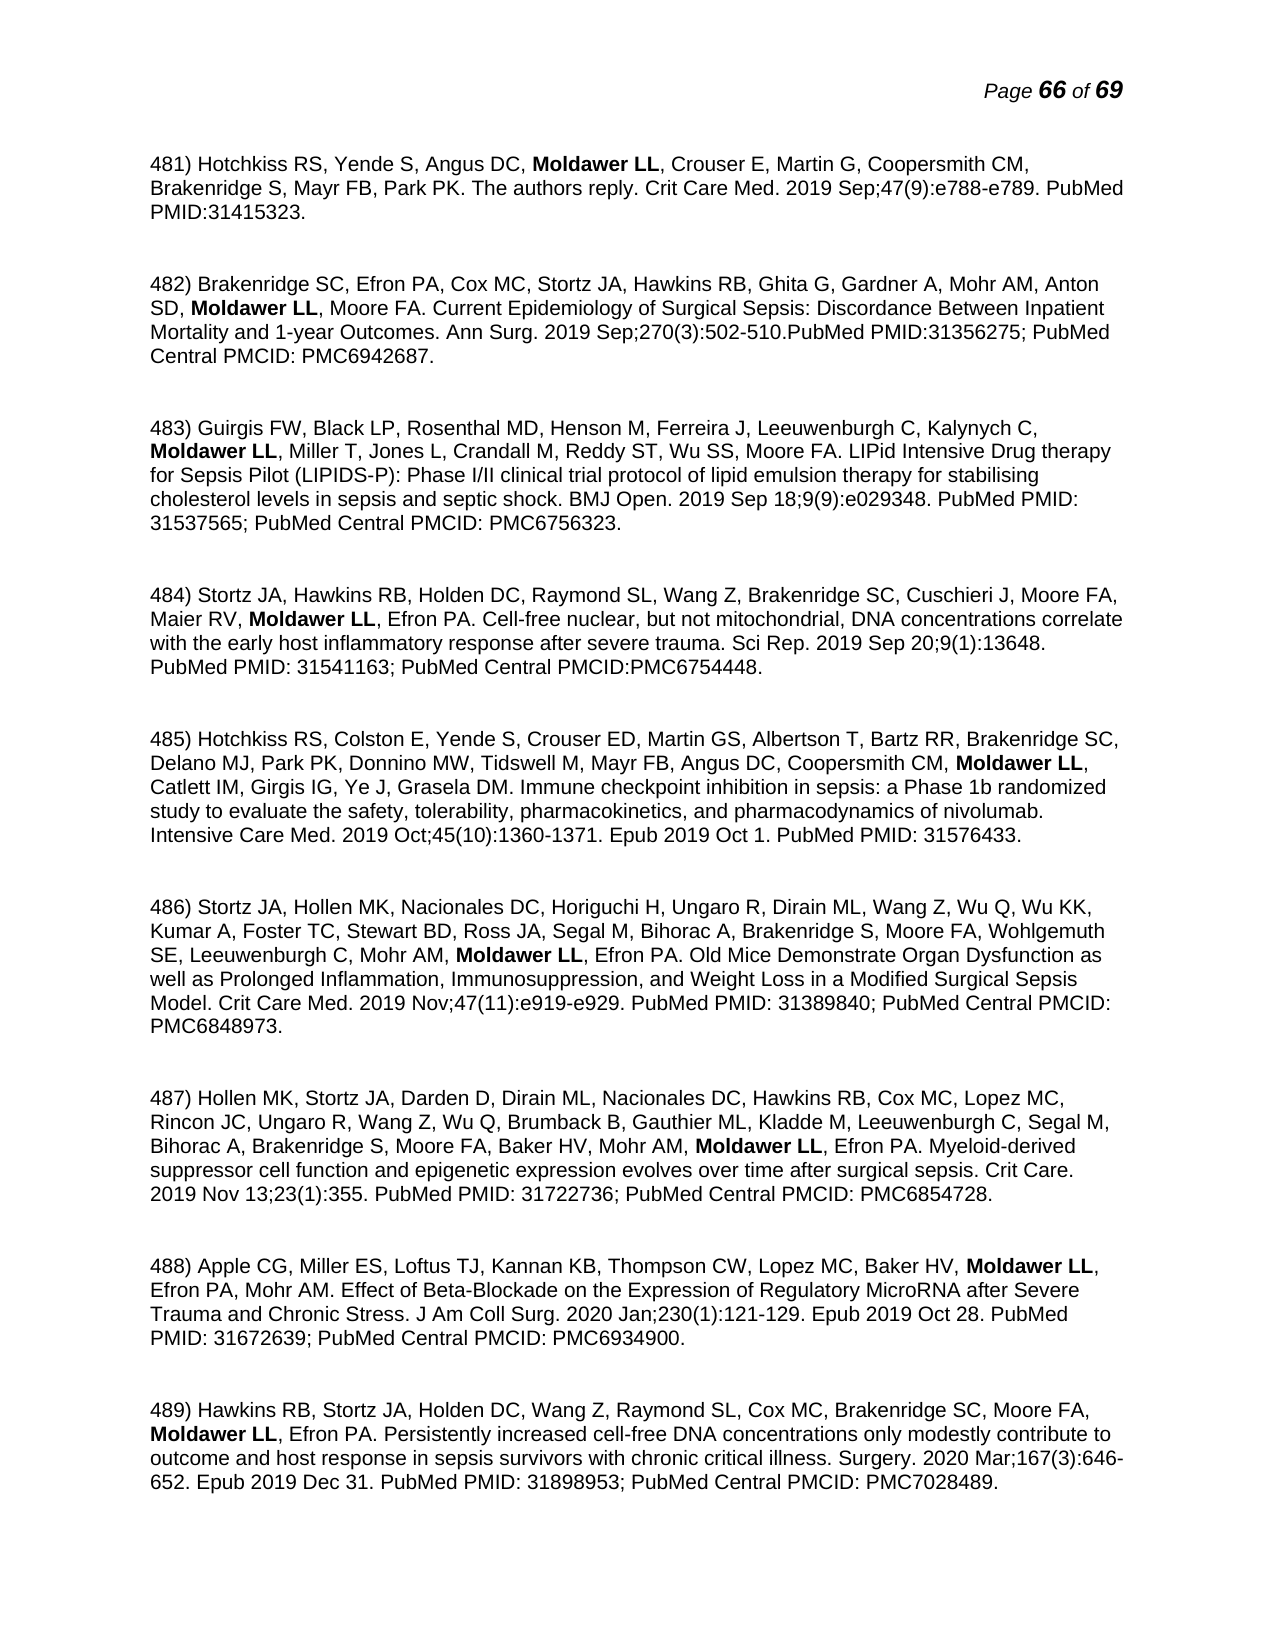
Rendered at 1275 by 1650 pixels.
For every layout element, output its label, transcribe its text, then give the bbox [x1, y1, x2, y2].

text 481) Hotchkiss RS, Yende S, Angus DC, Moldawer LL, Crouser E, Martin G, Coopersmith CM, Brakenridge S, Mayr FB, Park PK. The authors reply. Crit Care Med. 2019 Sep;47(9):e788-e789. PubMed PMID:31415323. [150, 152, 1125, 224]
text 487) Hollen MK, Stortz JA, Darden D, Dirain ML, Nacionales DC, Hawkins RB, Cox MC, Lopez MC, Rincon JC, Ungaro R, Wang Z, Wu Q, Brumback B, Gauthier ML, Kladde M, Leeuwenburgh C, Segal M, Bihorac A, Brakenridge S, Moore FA, Baker HV, Mohr AM, Moldawer LL, Efron PA. Myeloid-derived suppressor cell function and epigenetic expression evolves over time after surgical sepsis. Crit Care. 2019 Nov 13;23(1):355. PubMed PMID: 31722736; PubMed Central PMCID: PMC6854728. [150, 1086, 1125, 1206]
text 483) Guirgis FW, Black LP, Rosenthal MD, Henson M, Ferreira J, Leeuwenburgh C, Kalynych C, Moldawer LL, Miller T, Jones L, Crandall M, Reddy ST, Wu SS, Moore FA. LIPid Intensive Drug therapy for Sepsis Pilot (LIPIDS-P): Phase I/II clinical trial protocol of lipid emulsion therapy for stabilising cholesterol levels in sepsis and septic shock. BMJ Open. 2019 Sep 18;9(9):e029348. PubMed PMID: 31537565; PubMed Central PMCID: PMC6756323. [150, 415, 1125, 535]
text 489) Hawkins RB, Stortz JA, Holden DC, Wang Z, Raymond SL, Cox MC, Brakenridge SC, Moore FA, Moldawer LL, Efron PA. Persistently increased cell-free DNA concentrations only modestly contribute to outcome and host response in sepsis survivors with chronic critical illness. Surgery. 2020 Mar;167(3):646-652. Epub 2019 Dec 31. PubMed PMID: 31898953; PubMed Central PMCID: PMC7028489. [150, 1398, 1125, 1493]
text 484) Stortz JA, Hawkins RB, Holden DC, Raymond SL, Wang Z, Brakenridge SC, Cuschieri J, Moore FA, Maier RV, Moldawer LL, Efron PA. Cell-free nuclear, but not mitochondrial, DNA concentrations correlate with the early host inflammatory response after severe trauma. Sci Rep. 2019 Sep 20;9(1):13648. PubMed PMID: 31541163; PubMed Central PMCID:PMC6754448. [150, 583, 1125, 679]
text 482) Brakenridge SC, Efron PA, Cox MC, Stortz JA, Hawkins RB, Ghita G, Gardner A, Mohr AM, Anton SD, Moldawer LL, Moore FA. Current Epidemiology of Surgical Sepsis: Discordance Between Inpatient Mortality and 1-year Outcomes. Ann Surg. 2019 Sep;270(3):502-510.PubMed PMID:31356275; PubMed Central PMCID: PMC6942687. [150, 272, 1125, 367]
text PMC6848973. [150, 1014, 1125, 1038]
text 488) Apple CG, Miller ES, Loftus TJ, Kannan KB, Thompson CW, Lopez MC, Baker HV, Moldawer LL, Efron PA, Mohr AM. Effect of Beta-Blockade on the Expression of Regulatory MicroRNA after Severe Trauma and Chronic Stress. J Am Coll Surg. 2020 Jan;230(1):121-129. Epub 2019 Oct 28. PubMed PMID: 31672639; PubMed Central PMCID: PMC6934900. [150, 1254, 1125, 1350]
text Intensive Care Med. 2019 Oct;45(10):1360-1371. Epub 2019 Oct 1. PubMed PMID: 31576433. [150, 823, 1125, 847]
text 485) Hotchkiss RS, Colston E, Yende S, Crouser ED, Martin GS, Albertson T, Bartz RR, Brakenridge SC, Delano MJ, Park PK, Donnino MW, Tidswell M, Mayr FB, Angus DC, Coopersmith CM, Moldawer LL, Catlett IM, Girgis IG, Ye J, Grasela DM. Immune checkpoint inhibition in sepsis: a Phase 1b randomized study to evaluate the safety, tolerability, pharmacokinetics, and pharmacodynamics of nivolumab. [150, 727, 1125, 823]
text Model. Crit Care Med. 2019 Nov;47(11):e919-e929. PubMed PMID: 31389840; PubMed Central PMCID: [150, 990, 1125, 1014]
text 486) Stortz JA, Hollen MK, Nacionales DC, Horiguchi H, Ungaro R, Dirain ML, Wang Z, Wu Q, Wu KK, Kumar A, Foster TC, Stewart BD, Ross JA, Segal M, Bihorac A, Brakenridge S, Moore FA, Wohlgemuth SE, Leeuwenburgh C, Mohr AM, Moldawer LL, Efron PA. Old Mice Demonstrate Organ Dysfunction as well as Prolonged Inflammation, Immunosuppression, and Weight Loss in a Modified Surgical Sepsis [150, 894, 1125, 990]
